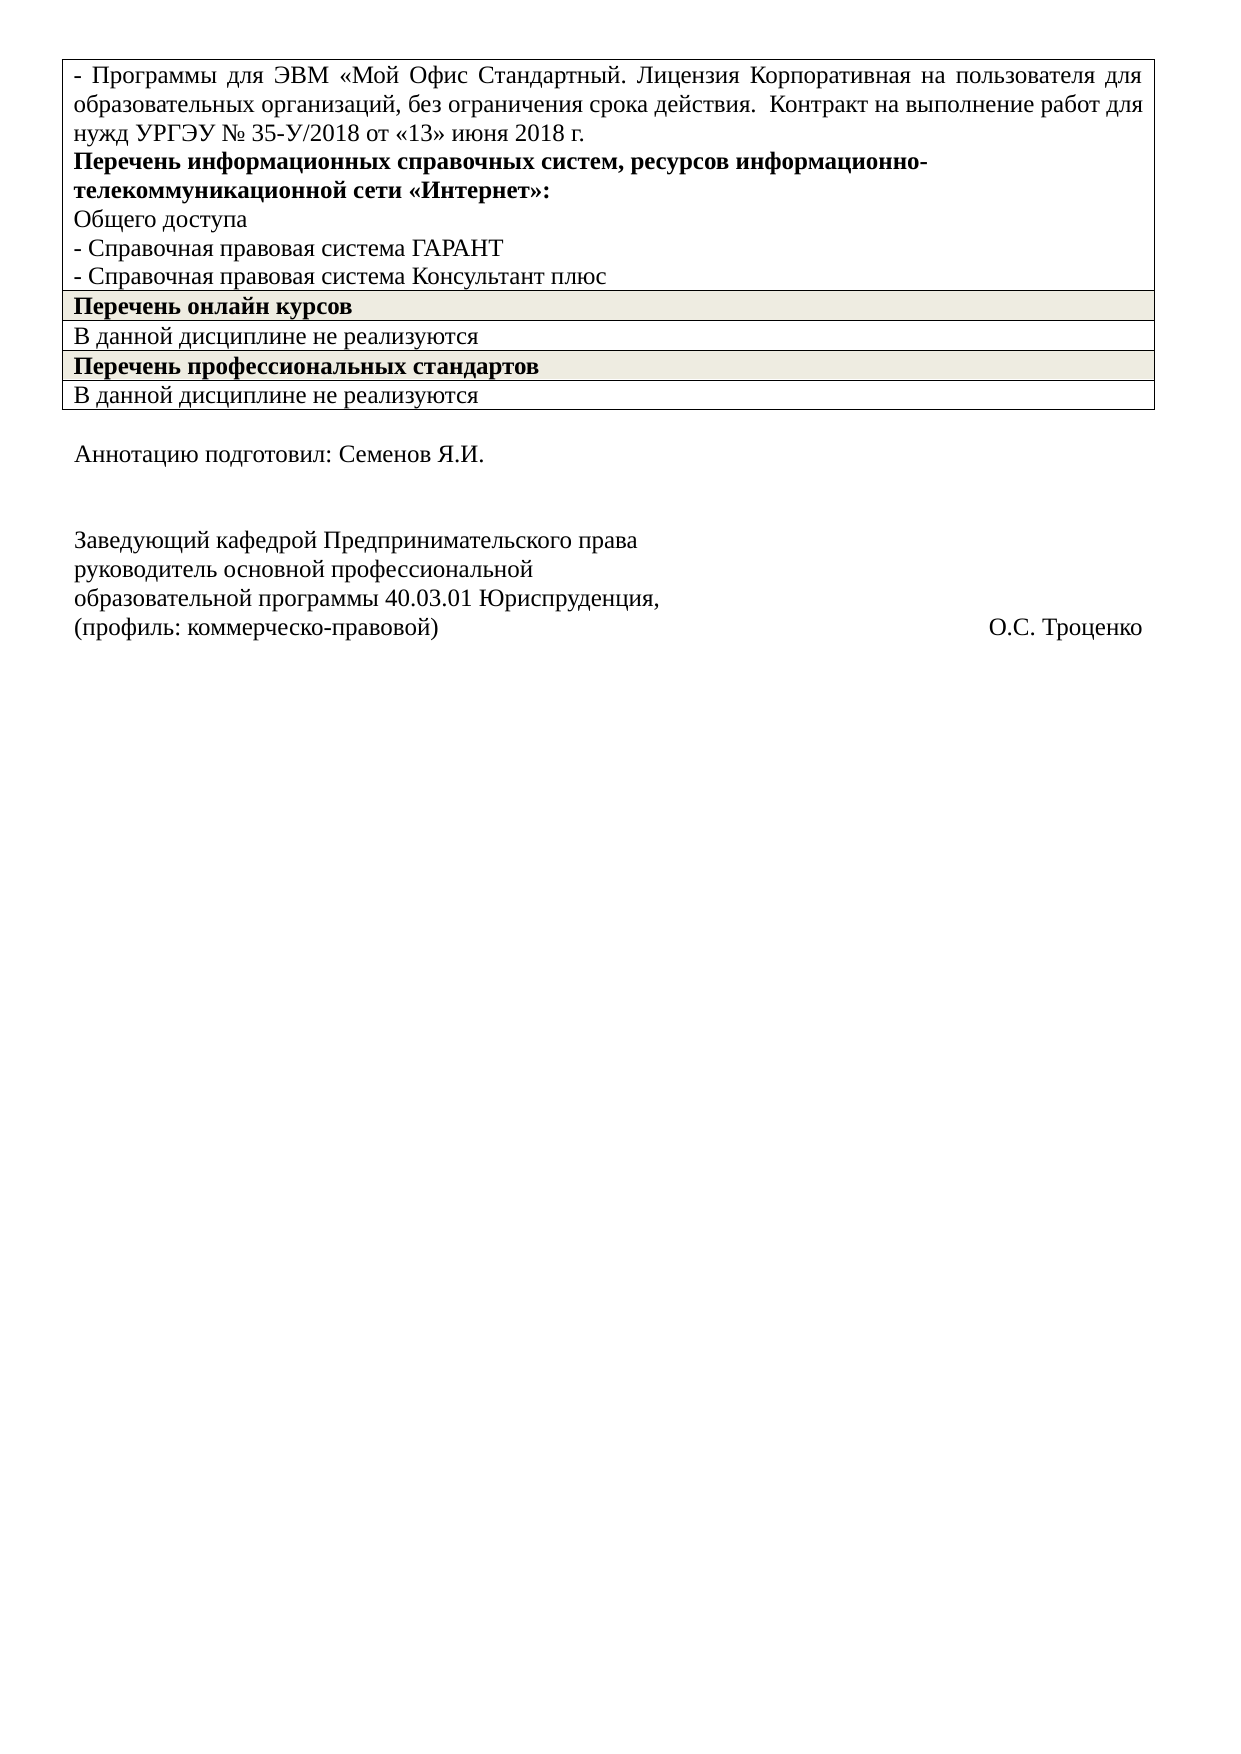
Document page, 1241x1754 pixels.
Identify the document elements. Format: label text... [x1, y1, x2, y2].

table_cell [63, 60, 1154, 290]
table_cell Перечень онлайн курсов [63, 291, 1154, 320]
text руководитель основной профессиональной [74, 554, 1152, 583]
table_cell Перечень профессиональных стандартов [63, 351, 1154, 379]
text образовательной программы 40.03.01 Юриспруденция, [74, 583, 1152, 612]
text (профиль: коммерческо-правовой) О.С. Троценко [74, 612, 1152, 640]
table_cell В данной дисциплине не реализуются [63, 381, 1154, 409]
table_cell В данной дисциплине не реализуются [63, 321, 1154, 350]
text Аннотацию подготовил: Семенов Я.И. [74, 439, 1152, 468]
text Заведующий кафедрой Предпринимательского права [74, 525, 1152, 554]
